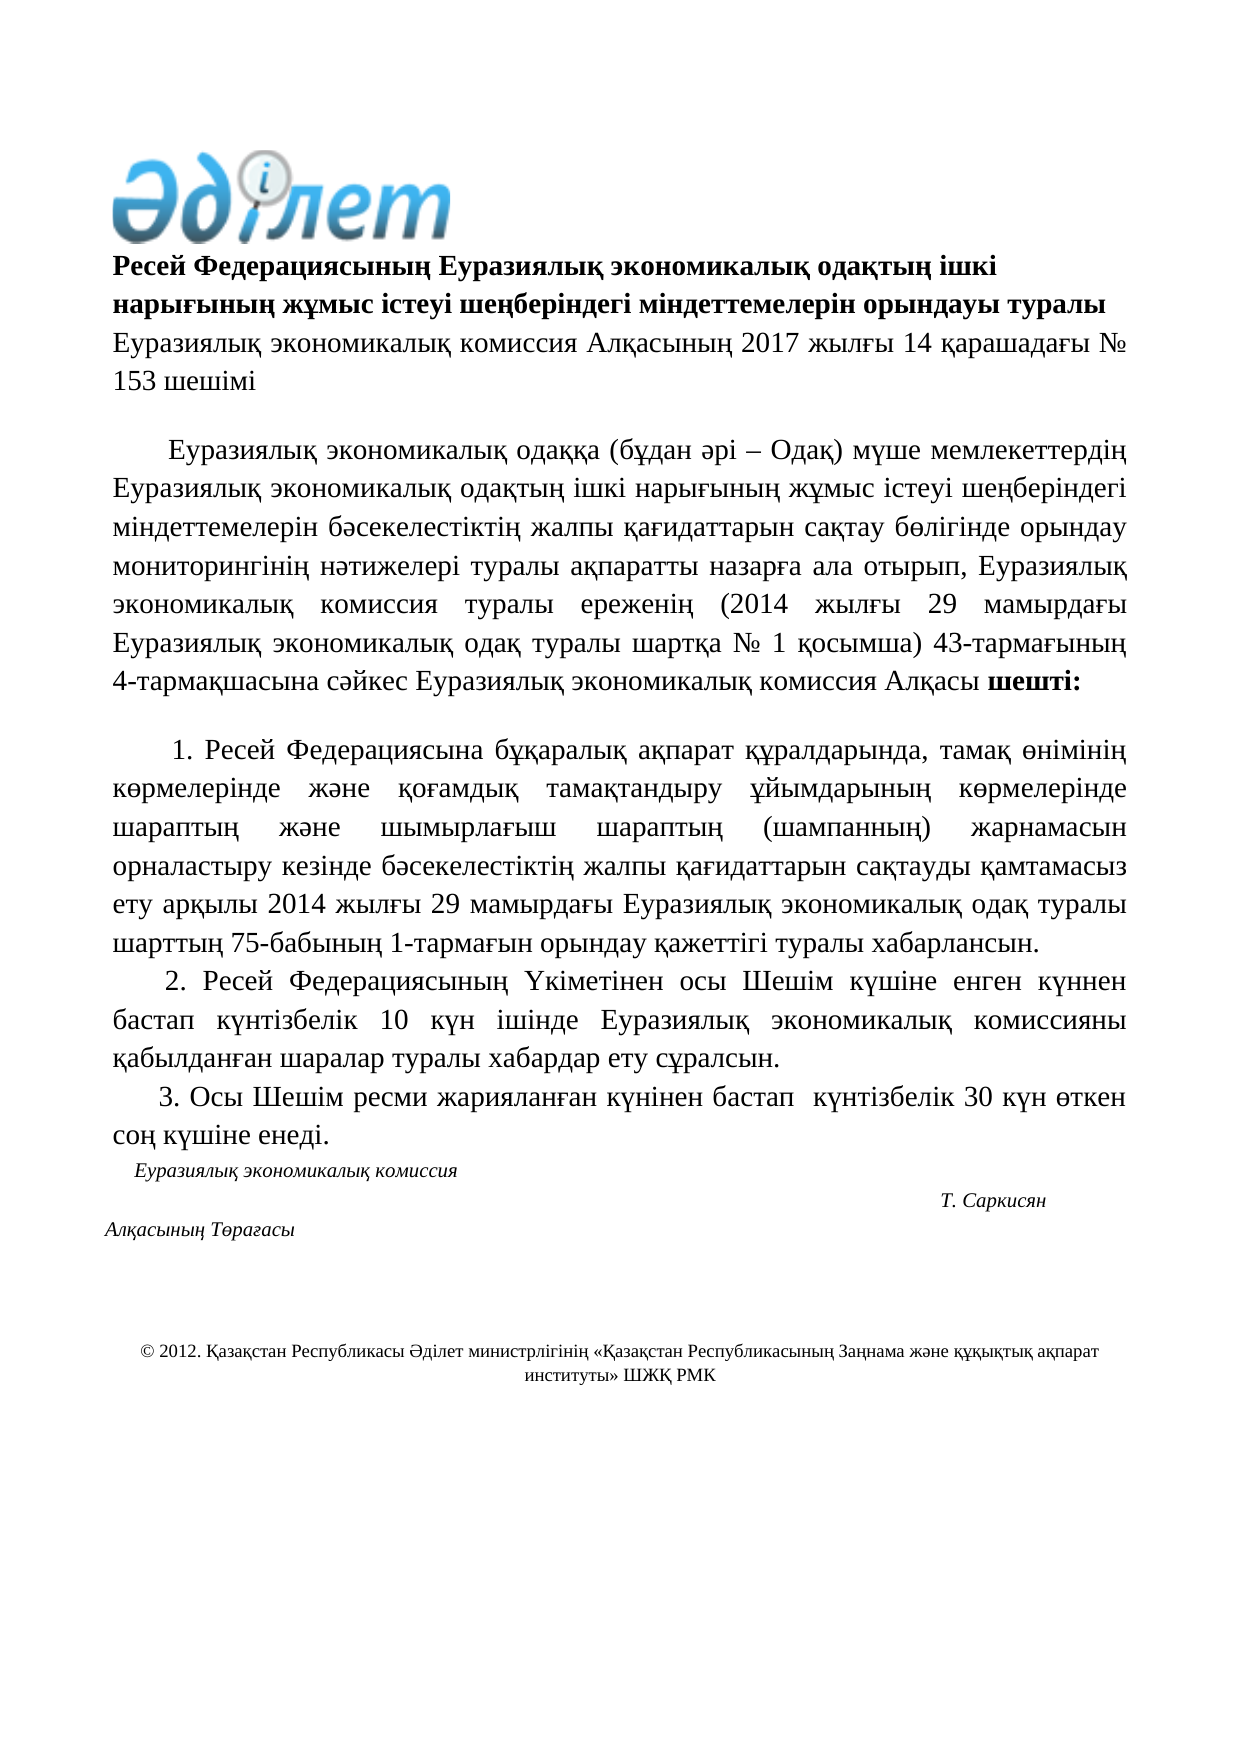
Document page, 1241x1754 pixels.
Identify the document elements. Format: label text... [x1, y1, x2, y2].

picture [112, 150, 451, 244]
text Ресей Федерациясының Еуразиялық экономикалық одақтың ішкі нарығының жұмыс істеуі шеңберіндегі міндеттемелерін орындауы туралы [112, 248, 1128, 320]
text Еуразиялық экономикалық одаққа (бұдан әрі – Одақ) мүше мемлекеттердің Еуразиялық экономикалық одақтың ішкі нарығының жұмыс істеуі шеңберіндегі міндеттемелерін бәсекелестіктің жалпы қағидаттарын сақтау бөлігінде орындау мониторингінің нәтижелері туралы ақпаратты назарға ала отырып, Еуразиялық экономикалық комиссия туралы ереженің (2014 жылғы 29 мамырдағы Еуразиялық экономикалық одақ туралы шартқа № 1 қосымша) 43-тармағының 4-тармақшасына сәйкес Еуразиялық экономикалық комиссия Алқасы шешті: [112, 432, 1128, 697]
text 3. Осы Шешім ресми жарияланған күнінен бастап күнтізбелік 30 күн өткен соң күшіне енеді. [112, 1079, 1128, 1151]
table_header Т. Саркисян [939, 1156, 1240, 1249]
text 2. Ресей Федерациясының Үкіметінен осы Шешім күшіне енген күннен бастап күнтізбелік 10 күн ішінде Еуразиялық экономикалық комиссияны қабылданған шаралар туралы хабардар ету сұралсын. [112, 963, 1128, 1074]
text Еуразиялық экономикалық комиссия Алқасының 2017 жылғы 14 қарашадағы № 153 шешімі [112, 325, 1128, 397]
text 1. Ресей Федерациясына бұқаралық ақпарат құралдарында, тамақ өнімінің көрмелерінде және қоғамдық тамақтандыру ұйымдарының көрмелерінде шараптың және шымырлағыш шараптың (шампанның) жарнамасын орналастыру кезінде бәсекелестіктің жалпы қағидаттарын сақтауды қамтамасыз ету арқылы 2014 жылғы 29 мамырдағы Еуразиялық экономикалық одақ туралы шарттың 75-бабының 1-тармағын орындау қажеттігі туралы хабарлансын. [112, 732, 1128, 958]
text © 2012. Қазақстан Республикасы Әділет министрлігінің «Қазақстан Республикасының Заңнама және құқықтық ақпарат институты» ШЖҚ РМК [112, 1339, 1128, 1386]
table_header Еуразиялық экономикалық комиссия Алқасының Төрағасы [101, 1156, 939, 1249]
